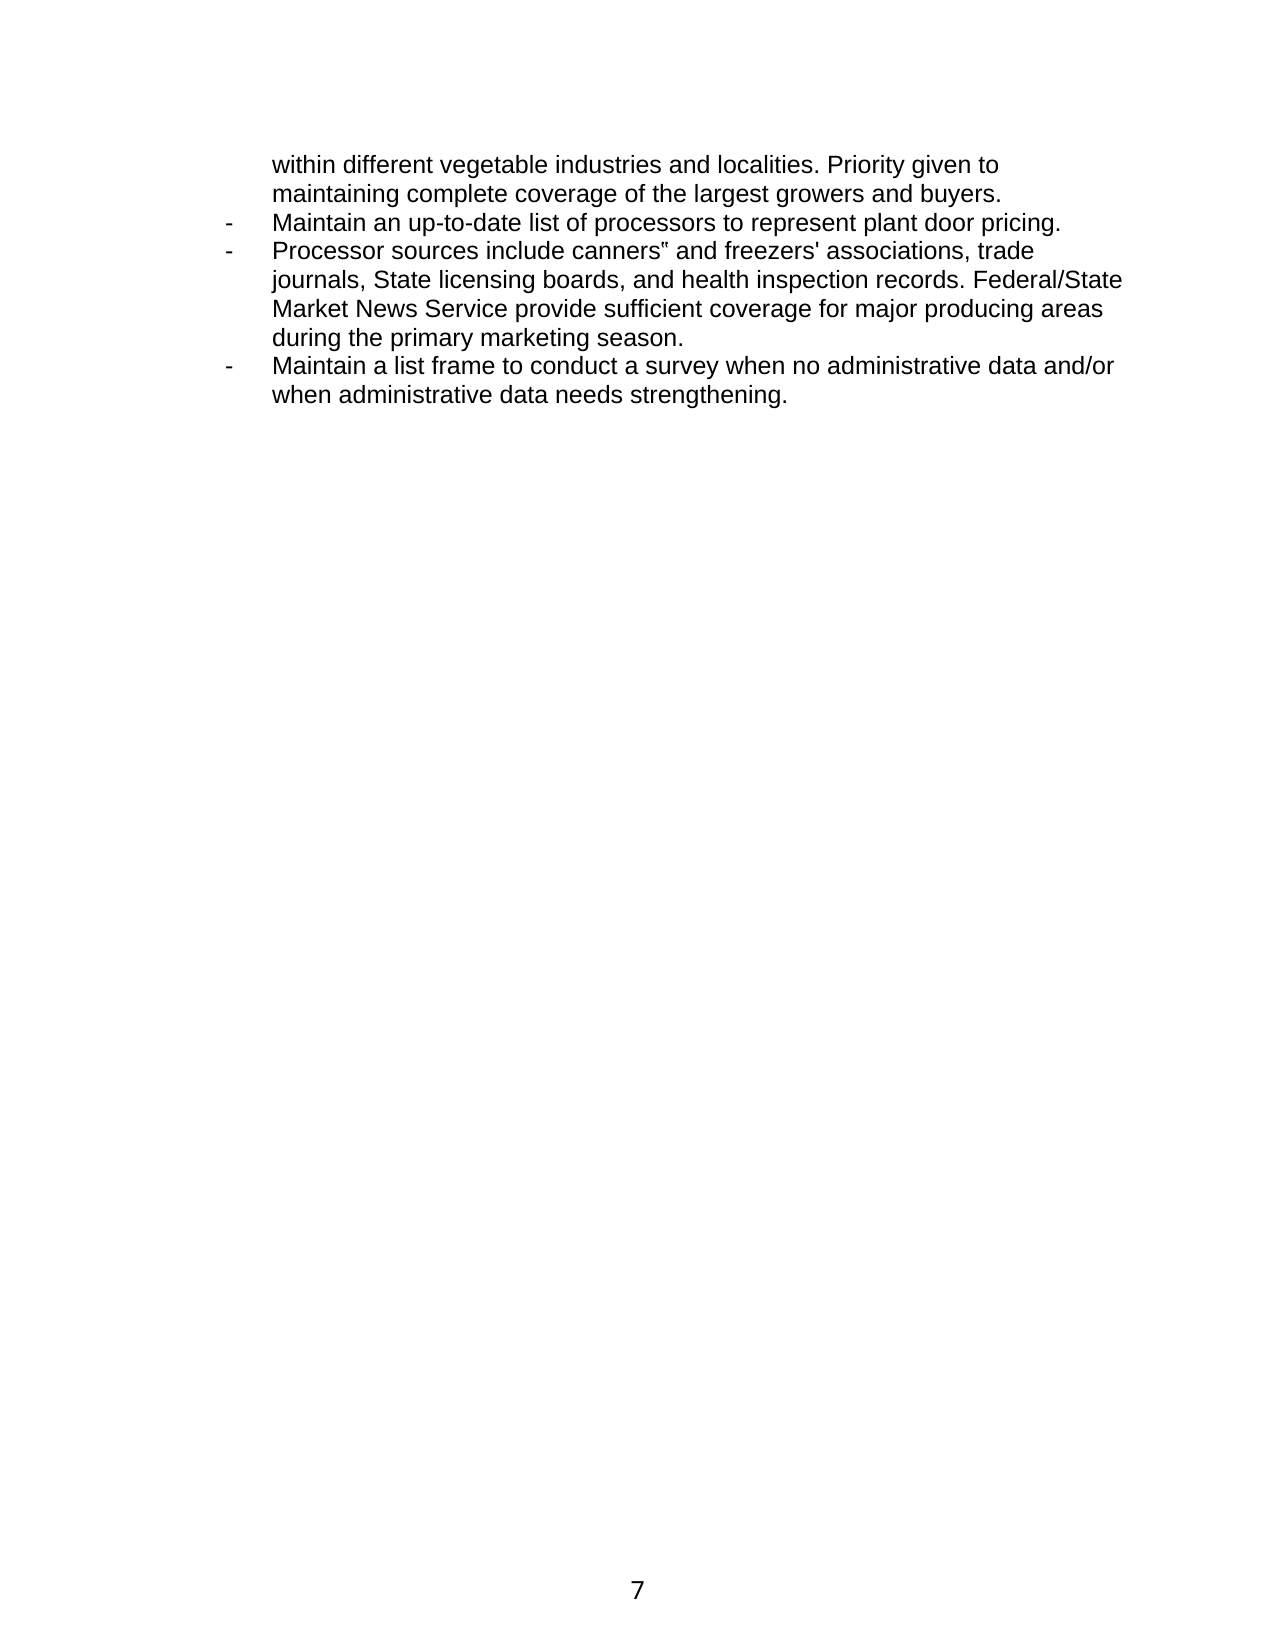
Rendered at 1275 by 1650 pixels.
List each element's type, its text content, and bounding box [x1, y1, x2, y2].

list Maintain an up-to-date list of processors to represent plant door pricing. [225, 207, 1125, 236]
list Maintain a list frame to conduct a survey when no administrative data and/or when administrative data needs strengthening. [225, 351, 1125, 409]
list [225, 150, 1125, 207]
list Processor sources include canners‟ and freezers' associations, trade journals, State licensing boards, and health inspection records. Federal/State Market News Service provide sufficient coverage for major producing areas during the primary marketing season. [225, 236, 1125, 351]
